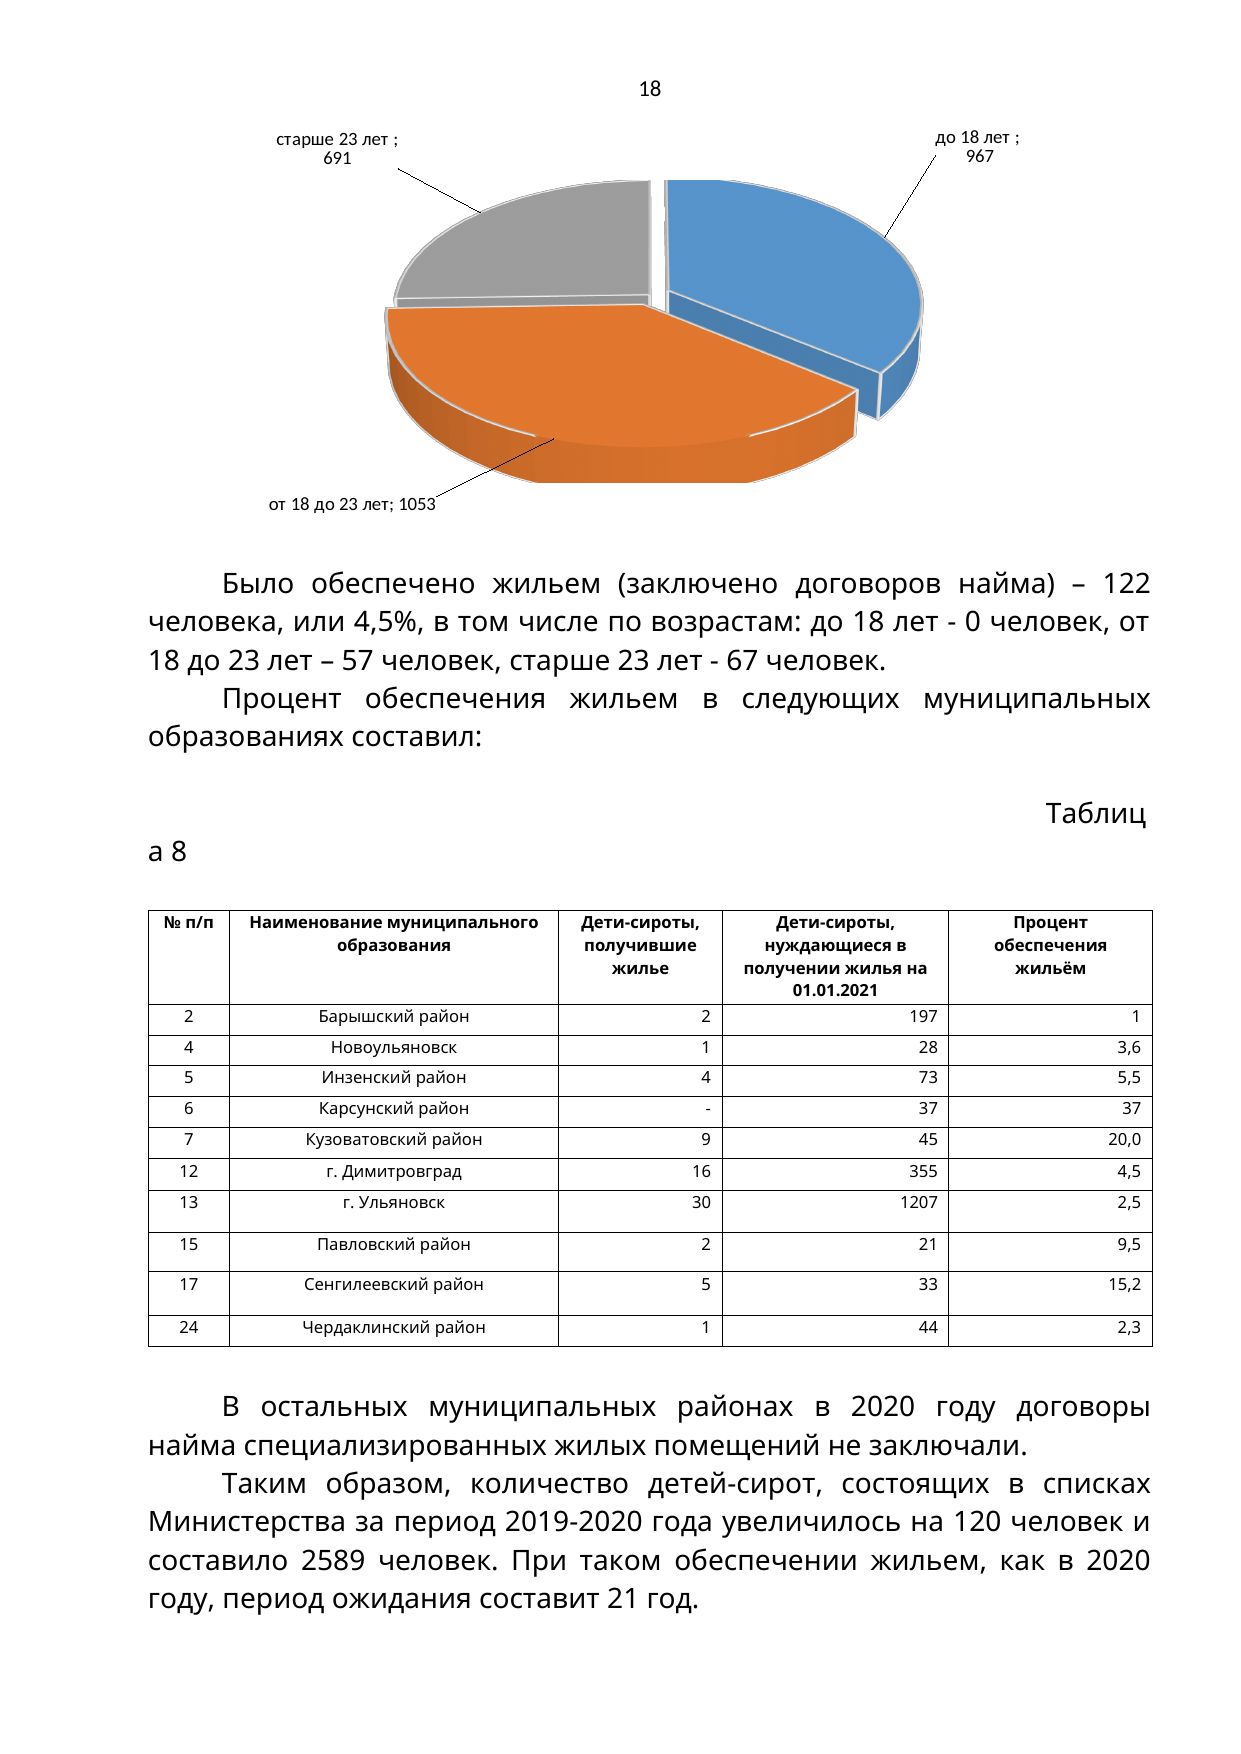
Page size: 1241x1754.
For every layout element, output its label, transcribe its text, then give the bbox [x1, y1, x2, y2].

table_cell 12 [149, 1159, 229, 1189]
table_cell 2 [149, 1005, 229, 1035]
table_cell 197 [723, 1005, 948, 1035]
table_cell 355 [723, 1159, 948, 1189]
table_cell Новоульяновск [230, 1036, 558, 1064]
table_cell 30 [559, 1191, 722, 1232]
table_cell 21 [723, 1233, 948, 1271]
table_cell 4 [149, 1036, 229, 1064]
table_cell 2 [559, 1233, 722, 1271]
table_cell г. Димитровград [230, 1159, 558, 1189]
table_cell 44 [723, 1316, 948, 1346]
table_cell Чердаклинский район [230, 1316, 558, 1346]
table_header Дети-сироты, получившие жилье [559, 911, 722, 1003]
text Процент обеспечения жильем в следующих муниципальных образованиях составил: [148, 678, 1152, 755]
table_cell 1 [949, 1005, 1152, 1035]
table_cell 5 [149, 1066, 229, 1096]
table_cell Барышский район [230, 1005, 558, 1035]
table_cell Сенгилеевский район [230, 1272, 558, 1314]
table_header № п/п [149, 911, 229, 1003]
table_cell 13 [149, 1191, 229, 1232]
table_cell г. Ульяновск [230, 1191, 558, 1232]
table_header Процент обеспечения жильём [949, 911, 1152, 1003]
table_cell Инзенский район [230, 1066, 558, 1096]
table_cell 4 [559, 1066, 722, 1096]
table_cell 1 [559, 1316, 722, 1346]
table_cell 3,6 [949, 1036, 1152, 1064]
table_header Дети-сироты, нуждающиеся в получении жилья на 01.01.2021 [723, 911, 948, 1003]
table_cell 1207 [723, 1191, 948, 1232]
table_cell 5,5 [949, 1066, 1152, 1096]
table_cell 7 [149, 1128, 229, 1158]
table_cell 20,0 [949, 1128, 1152, 1158]
table_cell 28 [723, 1036, 948, 1064]
table_cell 9,5 [949, 1233, 1152, 1271]
table_cell 37 [949, 1097, 1152, 1127]
table_cell 6 [149, 1097, 229, 1127]
table_cell 15 [149, 1233, 229, 1271]
table_header Наименование муниципального образования [230, 911, 558, 1003]
text Было обеспечено жильем (заключено договоров найма) – 122 человека, или 4,5%, в том числе по возрастам: до 18 лет - 0 человек, от 18 до 23 лет – 57 человек, старше 23 лет - 67 человек. [148, 563, 1152, 678]
table_cell 17 [149, 1272, 229, 1314]
table_cell 73 [723, 1066, 948, 1096]
table_cell 33 [723, 1272, 948, 1314]
table_cell Павловский район [230, 1233, 558, 1271]
table_cell - [559, 1097, 722, 1127]
table_cell 1 [559, 1036, 722, 1064]
text В остальных муниципальных районах в 2020 году договоры найма специализированных жилых помещений не заключали. [148, 1386, 1152, 1463]
table_cell 2,3 [949, 1316, 1152, 1346]
table_cell 15,2 [949, 1272, 1152, 1314]
table_cell 9 [559, 1128, 722, 1158]
table_cell 5 [559, 1272, 722, 1314]
table_cell 16 [559, 1159, 722, 1189]
table_cell 4,5 [949, 1159, 1152, 1189]
table_cell 2 [559, 1005, 722, 1035]
table_cell 24 [149, 1316, 229, 1346]
text Таким образом, количество детей-сирот, состоящих в списках Министерства за период 2019-2020 года увеличилось на 120 человек и составило 2589 человек. При таком обеспечении жильем, как в 2020 году, период ожидания составит 21 год. [148, 1463, 1152, 1616]
table_cell Кузоватовский район [230, 1128, 558, 1158]
text Таблица 8 [148, 793, 1152, 870]
table_cell Карсунский район [230, 1097, 558, 1127]
table_cell 37 [723, 1097, 948, 1127]
table_cell 45 [723, 1128, 948, 1158]
table_cell 2,5 [949, 1191, 1152, 1232]
